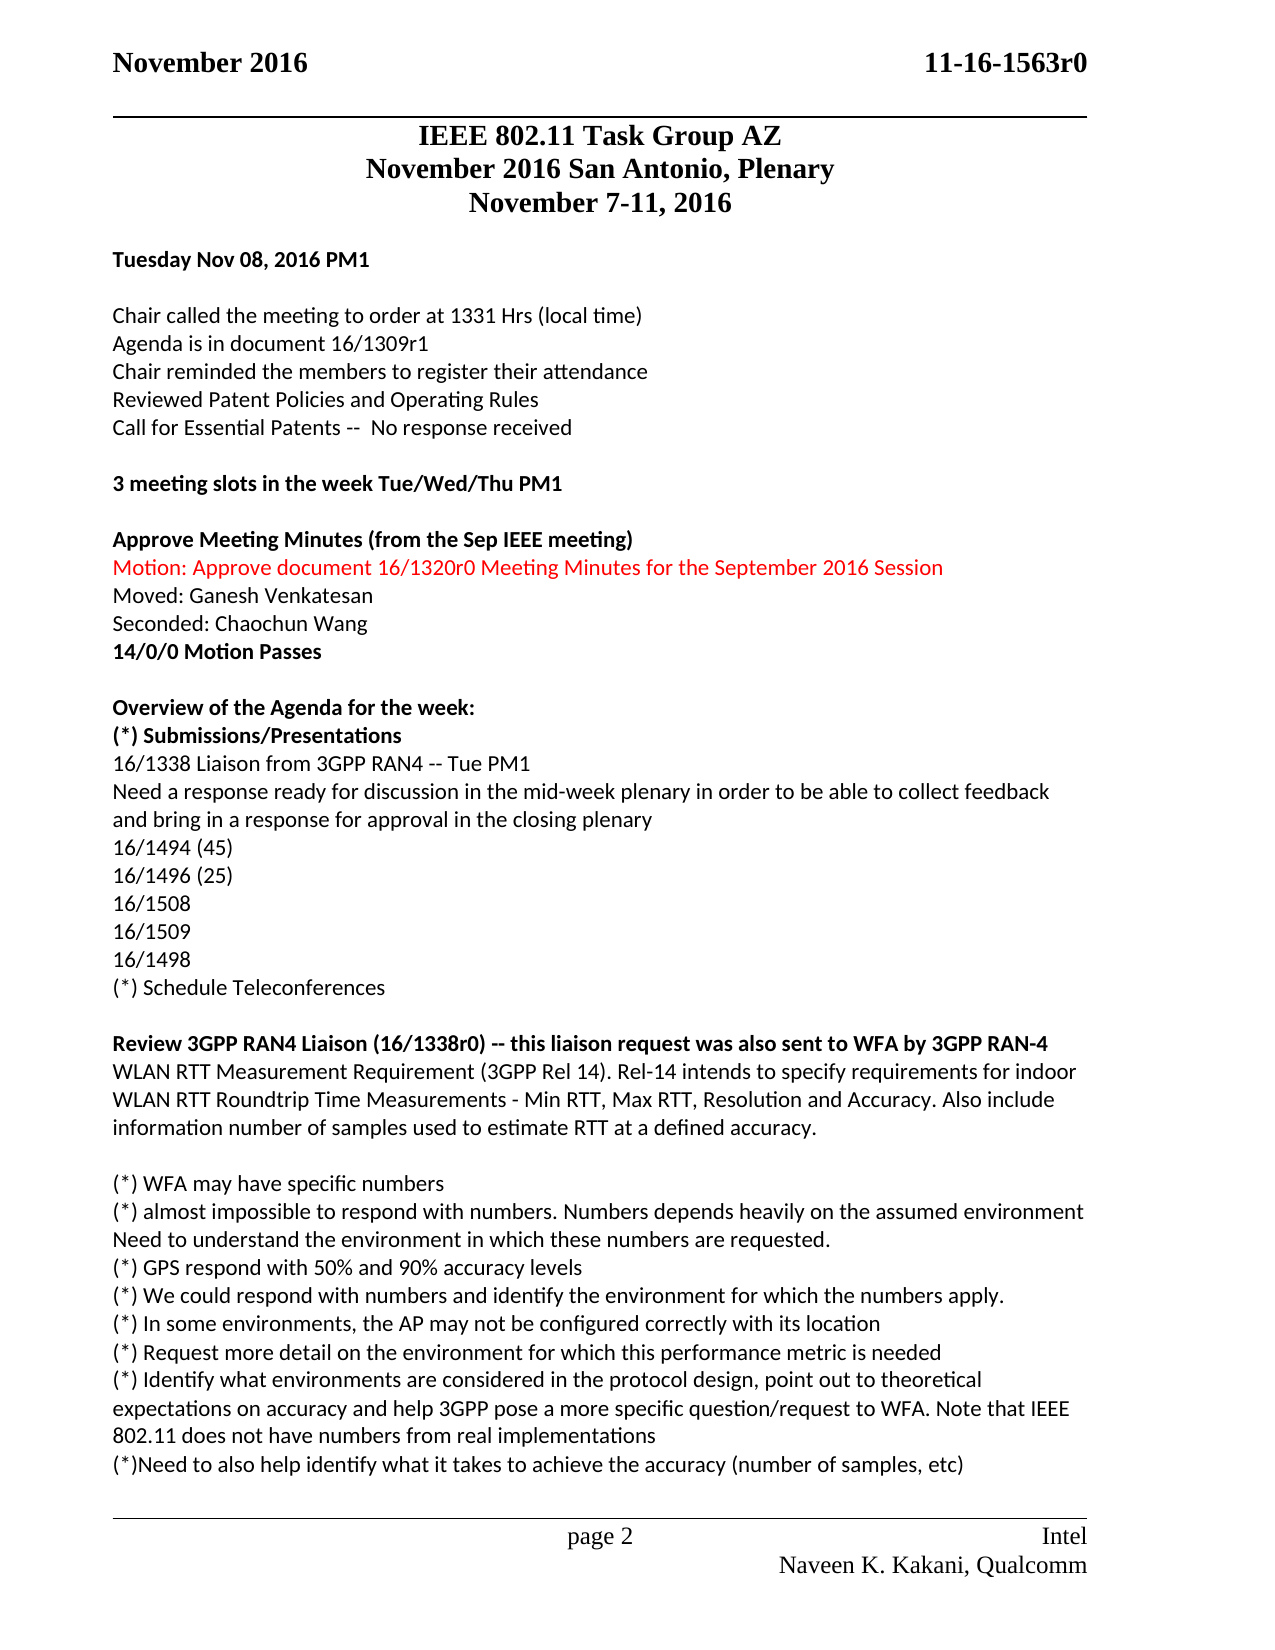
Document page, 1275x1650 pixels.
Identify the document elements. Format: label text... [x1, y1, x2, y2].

text (*) GPS respond with 50% and 90% accuracy levels [112, 1253, 1087, 1282]
text Need a response ready for discussion in the mid-week plenary in order to be able to collect feedback and bring in a response for approval in the closing plenary [112, 777, 1087, 833]
text (*) WFA may have specific numbers [112, 1169, 1087, 1197]
text Reviewed Patent Policies and Operating Rules [112, 385, 1087, 413]
text Motion: Approve document 16/1320r0 Meeting Minutes for the September 2016 Session [112, 553, 1087, 581]
text 14/0/0 Motion Passes [112, 637, 1087, 665]
text Review 3GPP RAN4 Liaison (16/1338r0) -- this liaison request was also sent to WFA by 3GPP RAN-4 [112, 1029, 1087, 1057]
text Moved: Ganesh Venkatesan [112, 581, 1087, 609]
text IEEE 802.11 Task Group AZ [112, 118, 1087, 151]
text (*) Schedule Teleconferences [112, 973, 1087, 1001]
text 16/1494 (45) [112, 833, 1087, 861]
text (*) Submissions/Presentations [112, 721, 1087, 749]
text 16/1496 (25) [112, 861, 1087, 889]
text (*) Identify what environments are considered in the protocol design, point out to theoretical expectations on accuracy and help 3GPP pose a more specific question/request to WFA. Note that IEEE 802.11 does not have numbers from real implementations [112, 1366, 1087, 1450]
text 16/1508 [112, 889, 1087, 917]
text November 7-11, 2016 [112, 185, 1087, 218]
text Chair reminded the members to register their attendance [112, 357, 1087, 385]
text Approve Meeting Minutes (from the Sep IEEE meeting) [112, 525, 1087, 553]
text (*) almost impossible to respond with numbers. Numbers depends heavily on the assumed environment Need to understand the environment in which these numbers are requested. [112, 1197, 1087, 1253]
text 16/1498 [112, 945, 1087, 973]
text 16/1509 [112, 917, 1087, 945]
text (*) In some environments, the AP may not be configured correctly with its location [112, 1309, 1087, 1338]
text Call for Essential Patents -- No response received [112, 413, 1087, 441]
text Tuesday Nov 08, 2016 PM1 [112, 245, 1087, 273]
text Overview of the Agenda for the week: [112, 693, 1087, 721]
text (*)Need to also help identify what it takes to achieve the accuracy (number of samples, etc) [112, 1450, 1087, 1478]
text 16/1338 Liaison from 3GPP RAN4 -- Tue PM1 [112, 749, 1087, 777]
text (*) Request more detail on the environment for which this performance metric is needed [112, 1338, 1087, 1366]
text Chair called the meeting to order at 1331 Hrs (local time) [112, 301, 1087, 329]
text Seconded: Chaochun Wang [112, 609, 1087, 637]
text Agenda is in document 16/1309r1 [112, 329, 1087, 357]
text 3 meeting slots in the week Tue/Wed/Thu PM1 [112, 469, 1087, 497]
text WLAN RTT Measurement Requirement (3GPP Rel 14). Rel-14 intends to specify requirements for indoor WLAN RTT Roundtrip Time Measurements - Min RTT, Max RTT, Resolution and Accuracy. Also include information number of samples used to estimate RTT at a defined accuracy. [112, 1057, 1087, 1141]
text November 2016 San Antonio, Plenary [112, 151, 1087, 185]
text (*) We could respond with numbers and identify the environment for which the numbers apply. [112, 1282, 1087, 1309]
